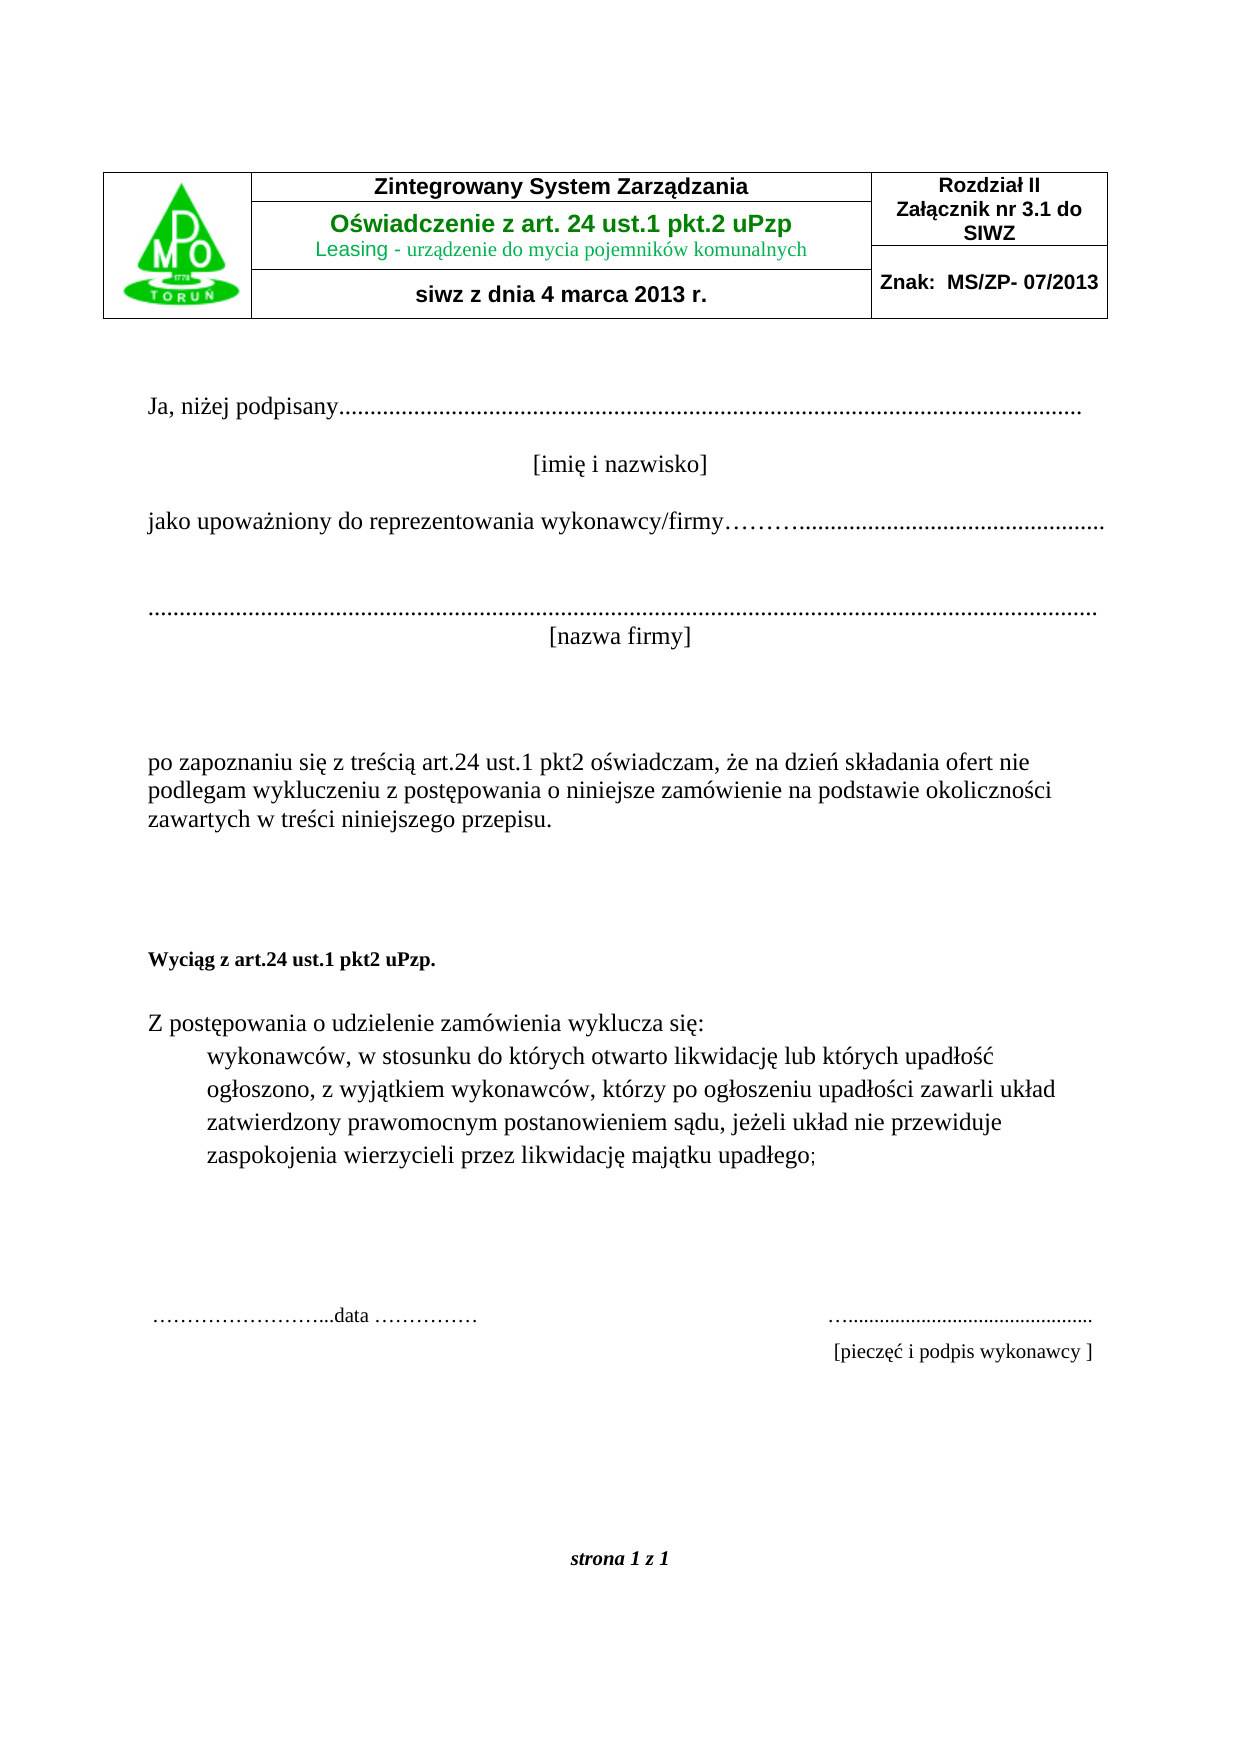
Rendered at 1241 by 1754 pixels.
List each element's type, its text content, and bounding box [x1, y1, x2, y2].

table_cell Znak: MS/ZP- 07/2013 [872, 246, 1107, 318]
table_cell siwz z dnia 4 marca 2013 r. [252, 270, 871, 318]
text strona 1 z 1 [148, 1546, 1093, 1570]
list Z postępowania o udzielenie zamówienia wyklucza się: [148, 1008, 1093, 1037]
table_cell Oświadczenie z art. 24 ust.1 pkt.2 uPzp Leasing - urządzenie do mycia pojemników komunalnych [252, 202, 871, 268]
text [nazwa firmy] [148, 621, 1093, 650]
table_header Rozdział II Załącznik nr 3.1 do SIWZ [872, 173, 1107, 244]
text jako upoważniony do reprezentowania wykonawcy/firmy………................................................. [148, 506, 1122, 535]
list wykonawców, w stosunku do których otwarto likwidację lub których upadłość ogłoszono, z wyjątkiem wykonawców, którzy po ogłoszeniu upadłości zawarli układ zatwierdzony prawomocnym postanowieniem sądu, jeżeli układ nie przewiduje zaspokojenia wierzycieli przez likwidację majątku upadłego; [207, 1041, 1093, 1169]
picture [114, 178, 248, 312]
text Wyciąg z art.24 ust.1 pkt2 uPzp. [148, 947, 1093, 971]
text po zapoznaniu się z treścią art.24 ust.1 pkt2 oświadczam, że na dzień składania ofert nie podlegam wykluczeniu z postępowania o niniejsze zamówienie na podstawie okoliczności zawartych w treści niniejszego przepisu. [148, 747, 1093, 833]
text Ja, niżej podpisany....................................................................................................................... [148, 391, 1122, 420]
text ........................................................................................................................................................ [148, 592, 1107, 621]
text [imię i nazwisko] [148, 449, 1093, 477]
text ……………………...data …………… …............................................... [148, 1303, 1093, 1327]
table_header [104, 173, 251, 318]
text [pieczęć i podpis wykonawcy ] [148, 1339, 1093, 1363]
table_header Zintegrowany System Zarządzania [252, 173, 871, 201]
